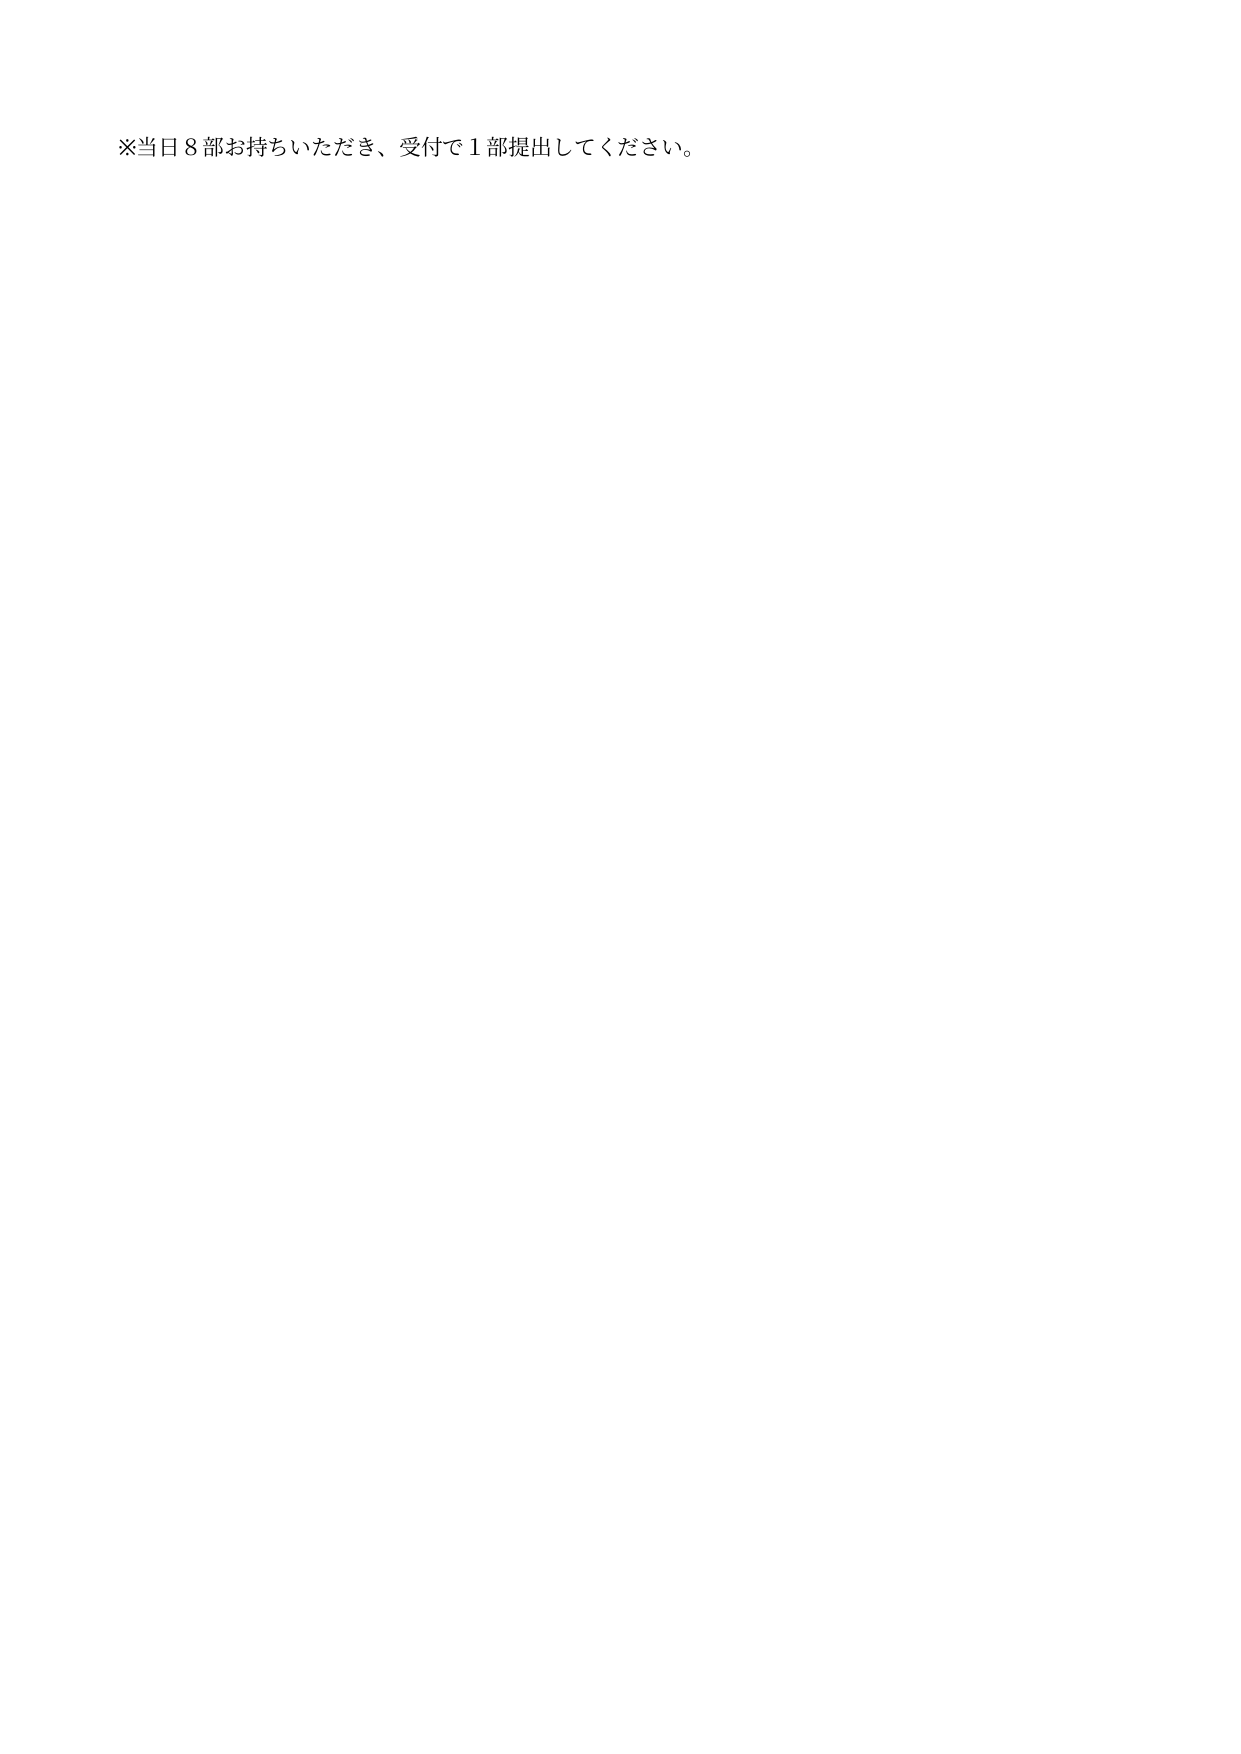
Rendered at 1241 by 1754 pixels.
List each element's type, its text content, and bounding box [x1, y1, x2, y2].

text ※当日８部お持ちいただき、受付で１部提出してください。 [118, 127, 1122, 164]
